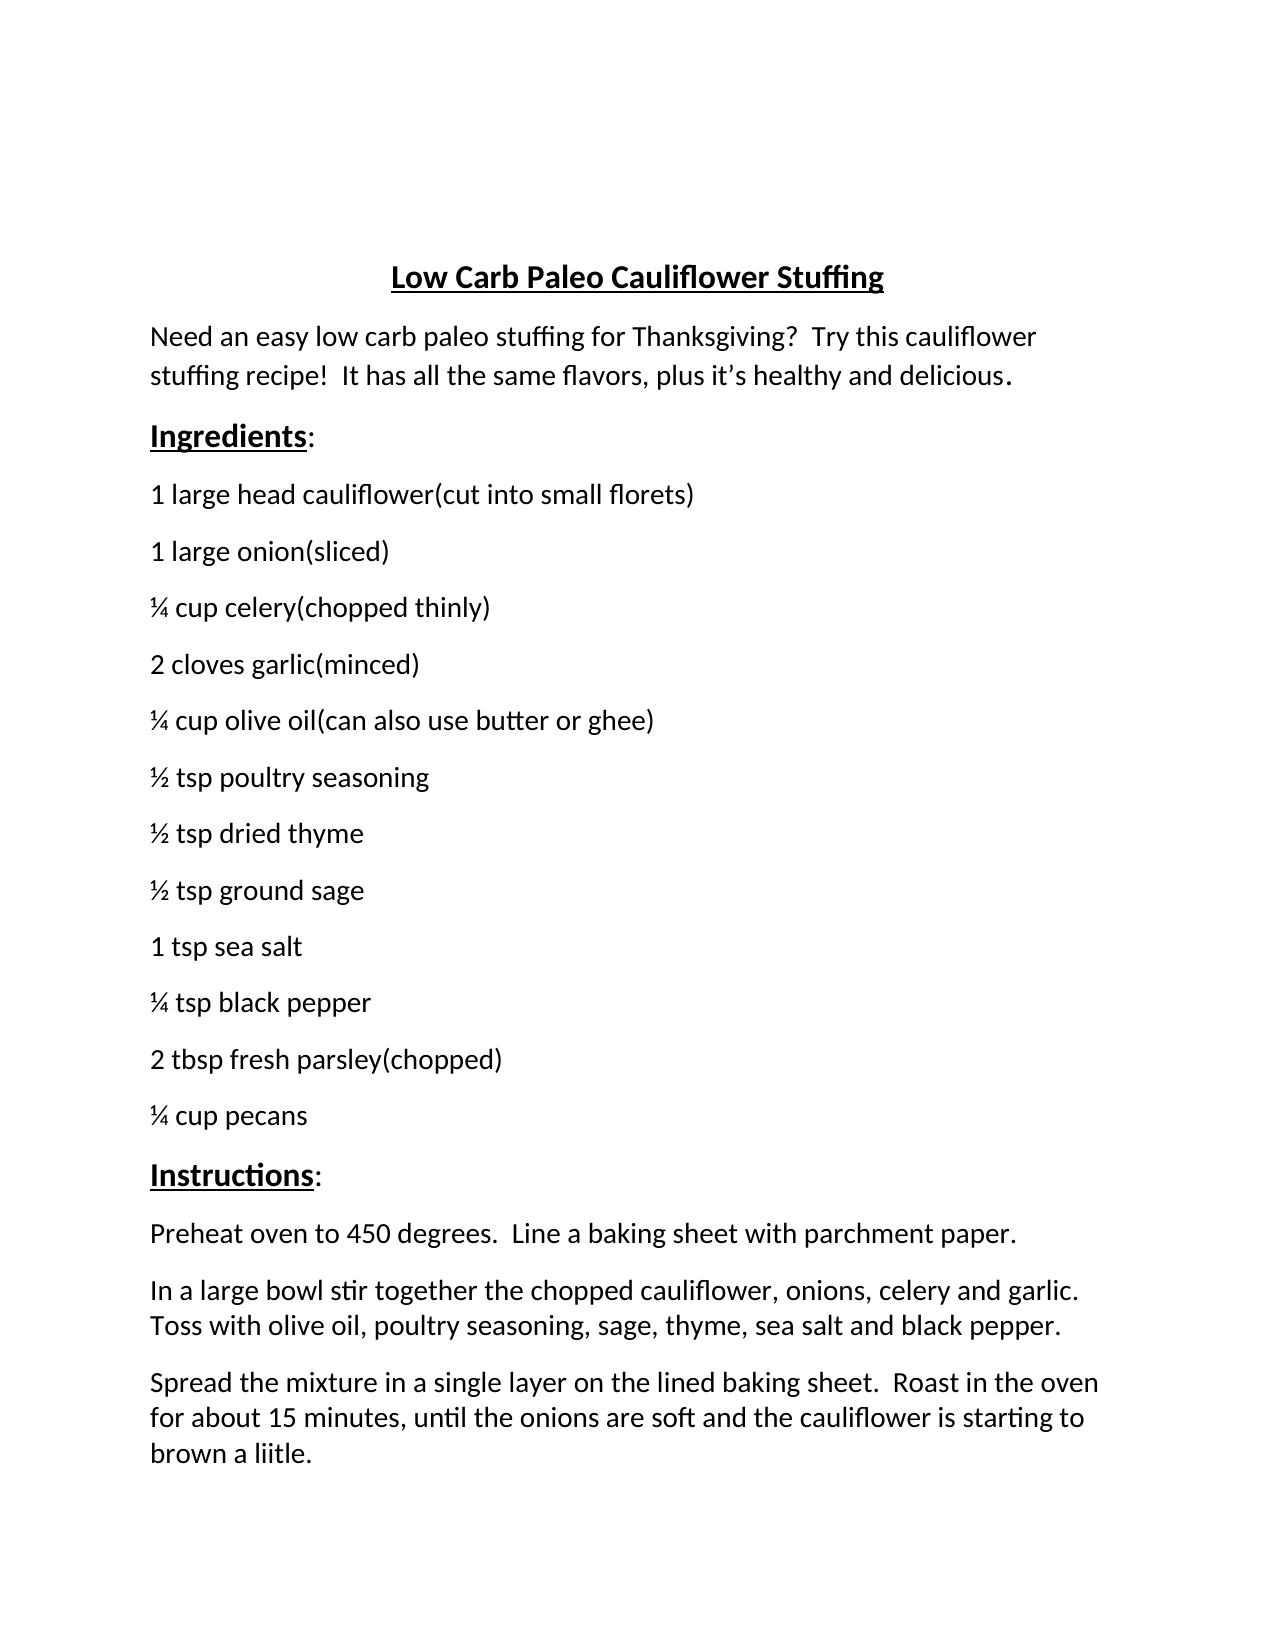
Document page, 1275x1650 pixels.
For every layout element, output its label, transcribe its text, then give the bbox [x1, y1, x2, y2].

text 2 cloves garlic(minced) [150, 646, 1125, 681]
text ½ tsp ground sage [150, 872, 1125, 907]
text 1 large head cauliflower(cut into small florets) [150, 476, 1125, 512]
text Instructions: [150, 1154, 1125, 1194]
text Spread the mixture in a single layer on the lined baking sheet. Roast in the oven for about 15 minutes, until the onions are soft and the cauliflower is starting to brown a liitle. [150, 1364, 1125, 1471]
text ¼ tsp black pepper [150, 984, 1125, 1020]
text 1 tsp sea salt [150, 928, 1125, 964]
text Need an easy low carb paleo stuffing for Thanksgiving? Try this cauliflower stuffing recipe! It has all the same flavors, plus it’s healthy and delicious. [150, 318, 1125, 394]
text 1 large onion(sliced) [150, 533, 1125, 568]
text ¼ cup celery(chopped thinly) [150, 589, 1125, 625]
text ¼ cup pecans [150, 1097, 1125, 1133]
text In a large bowl stir together the chopped cauliflower, onions, celery and garlic. Toss with olive oil, poultry seasoning, sage, thyme, sea salt and black pepper. [150, 1272, 1125, 1343]
text Preheat oven to 450 degrees. Line a baking sheet with parchment paper. [150, 1215, 1125, 1251]
text ½ tsp poultry seasoning [150, 759, 1125, 794]
text Low Carb Paleo Cauliflower Stuffing [150, 256, 1125, 297]
text Ingredients: [150, 415, 1125, 456]
text ½ tsp dried thyme [150, 815, 1125, 851]
text ¼ cup olive oil(can also use butter or ghee) [150, 702, 1125, 738]
text 2 tbsp fresh parsley(chopped) [150, 1041, 1125, 1077]
